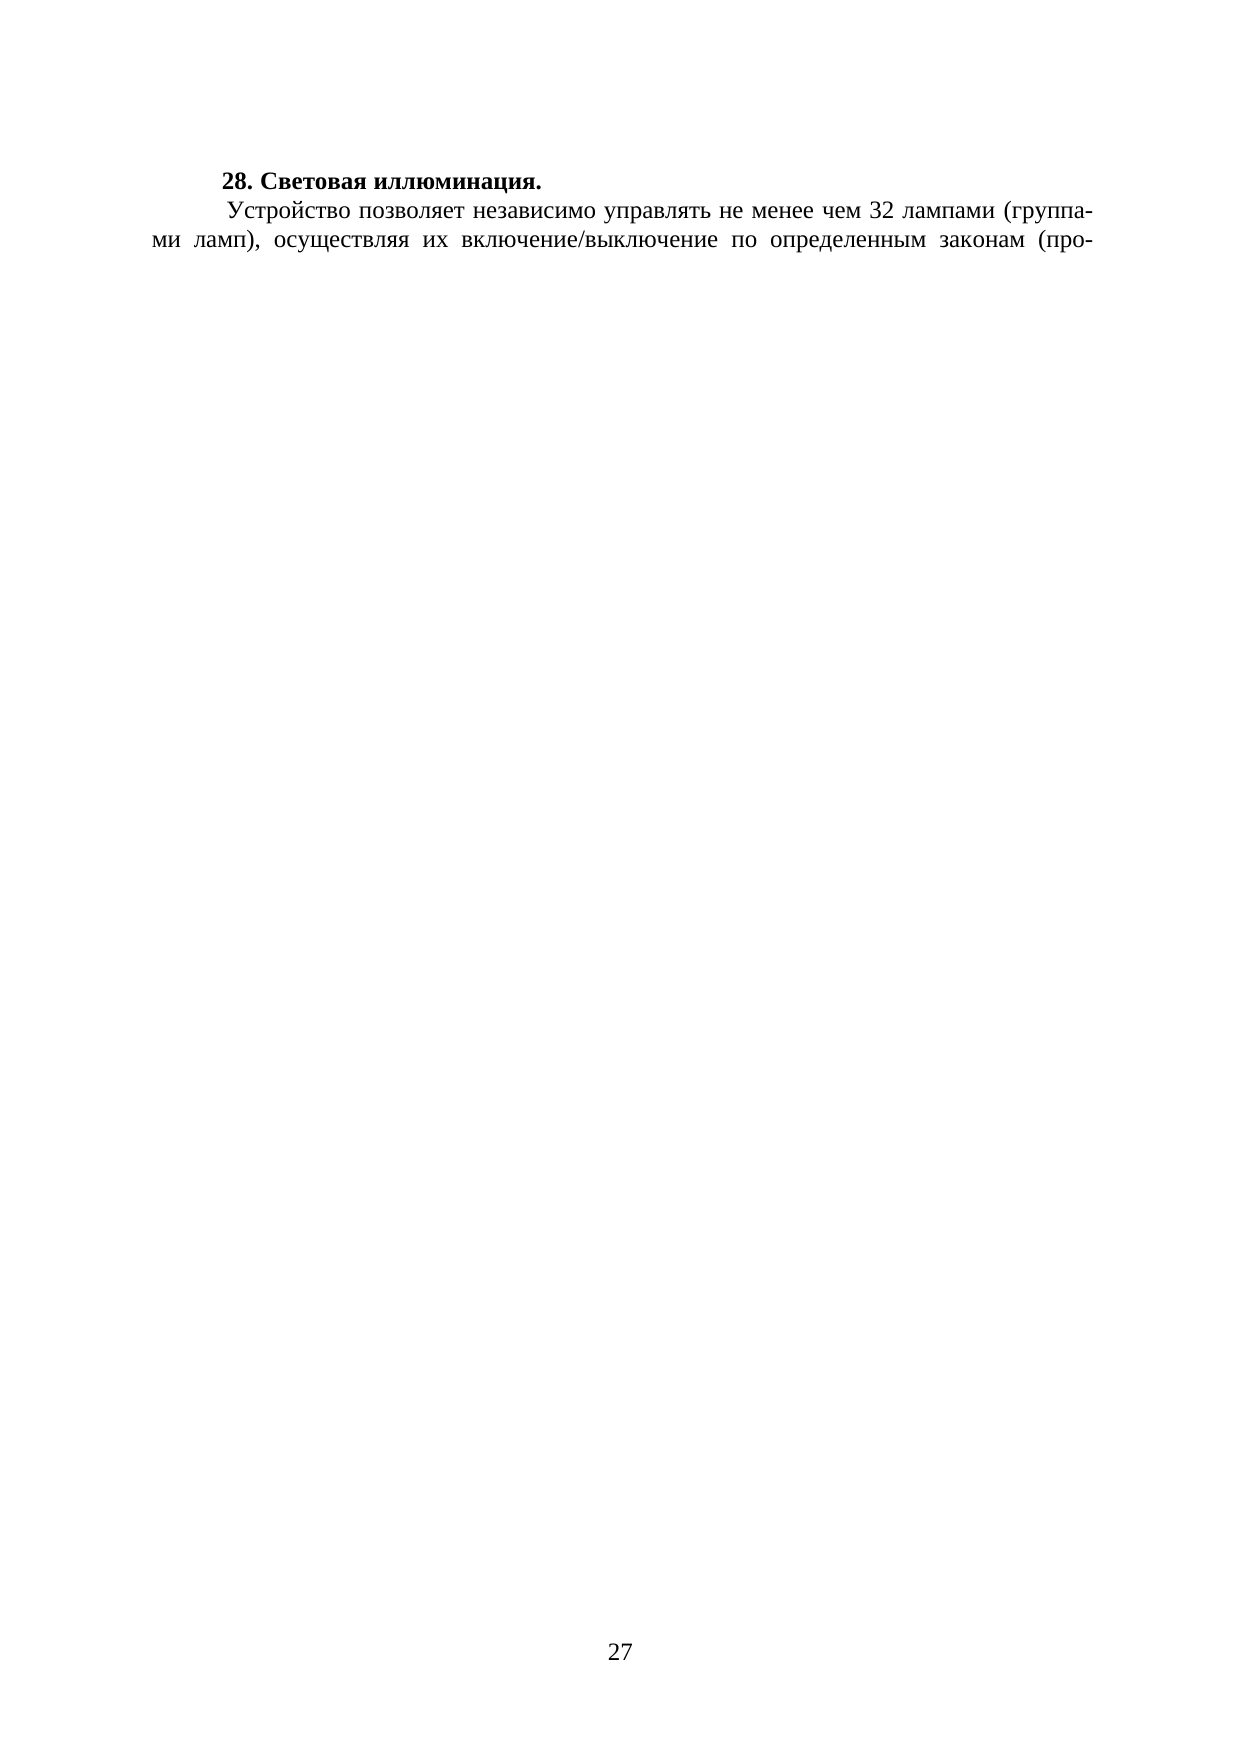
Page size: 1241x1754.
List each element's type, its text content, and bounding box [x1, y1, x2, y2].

text Устройство позволяет независимо управлять не менее чем 32 лампами (группа- [135, 195, 1093, 224]
subtitle Световая иллюминация. [222, 167, 1105, 195]
text ми ламп), осуществляя их включение/выключение по определенным законам (про- [135, 224, 1093, 253]
